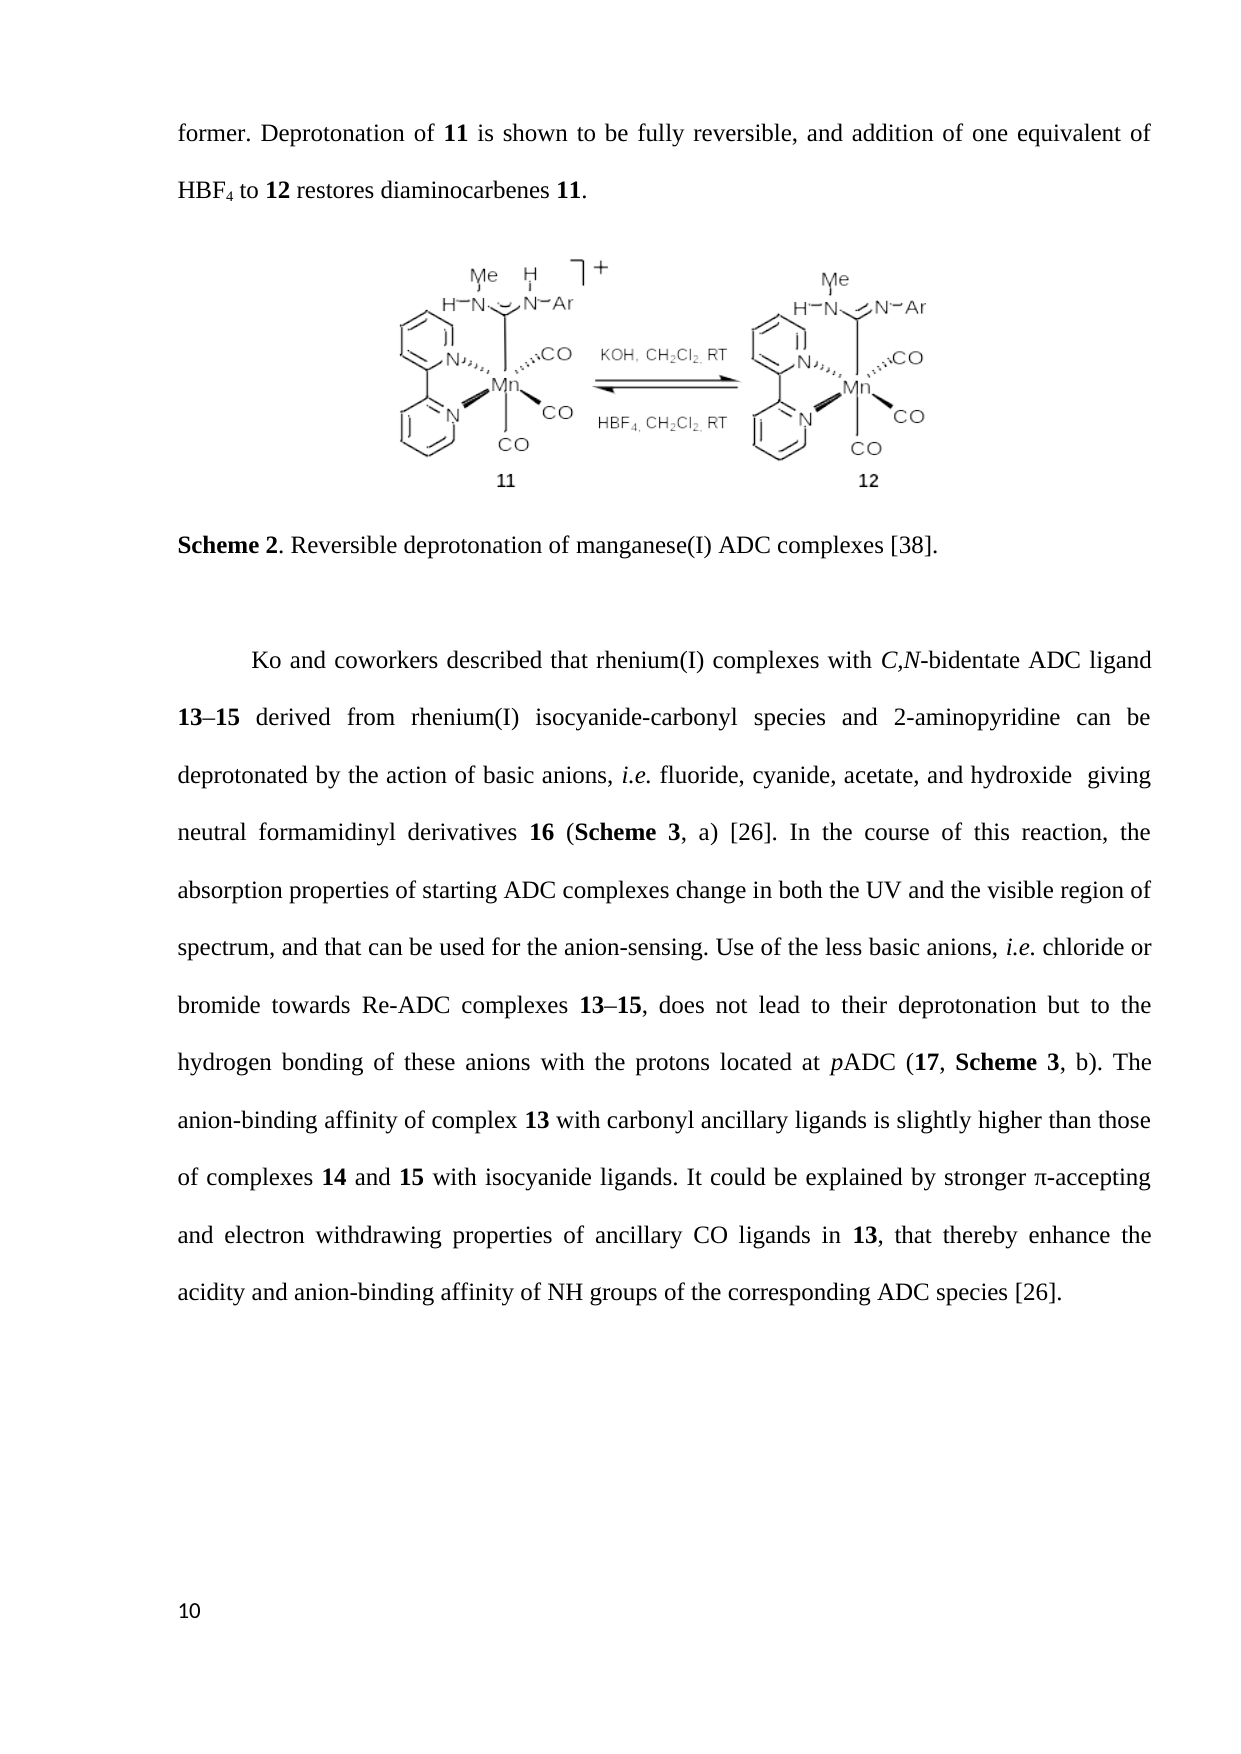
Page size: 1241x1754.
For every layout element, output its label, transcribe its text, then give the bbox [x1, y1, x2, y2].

text Scheme 2. Reversible deprotonation of manganese(I) ADC complexes [38]. [177, 530, 1152, 558]
text Ko and coworkers described that rhenium(I) complexes with C,N-bidentate ADC ligand 13–15 derived from rhenium(I) isocyanide-carbonyl species and 2-aminopyridine can be deprotonated by the action of basic anions, i.e. fluoride, cyanide, acetate, and hydroxide giving neutral formamidinyl derivatives 16 (Scheme 3, a) [26]. In the course of this reaction, the absorption properties of starting ADC complexes change in both the UV and the visible region of spectrum, and that can be used for the anion-sensing. Use of the less basic anions, i.e. chloride or bromide towards Re-ADC complexes 13–15, does not lead to their deprotonation but to the hydrogen bonding of these anions with the protons located at pADC (17, Scheme 3, b). The anion-binding affinity of complex 13 with carbonyl ancillary ligands is slightly higher than those of complexes 14 and 15 with isocyanide ligands. It could be explained by stronger π-accepting and electron withdrawing properties of ancillary CO ligands in 13, that thereby enhance the acidity and anion-binding affinity of NH groups of the corresponding ADC species [26]. [177, 645, 1152, 1306]
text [177, 118, 1152, 204]
